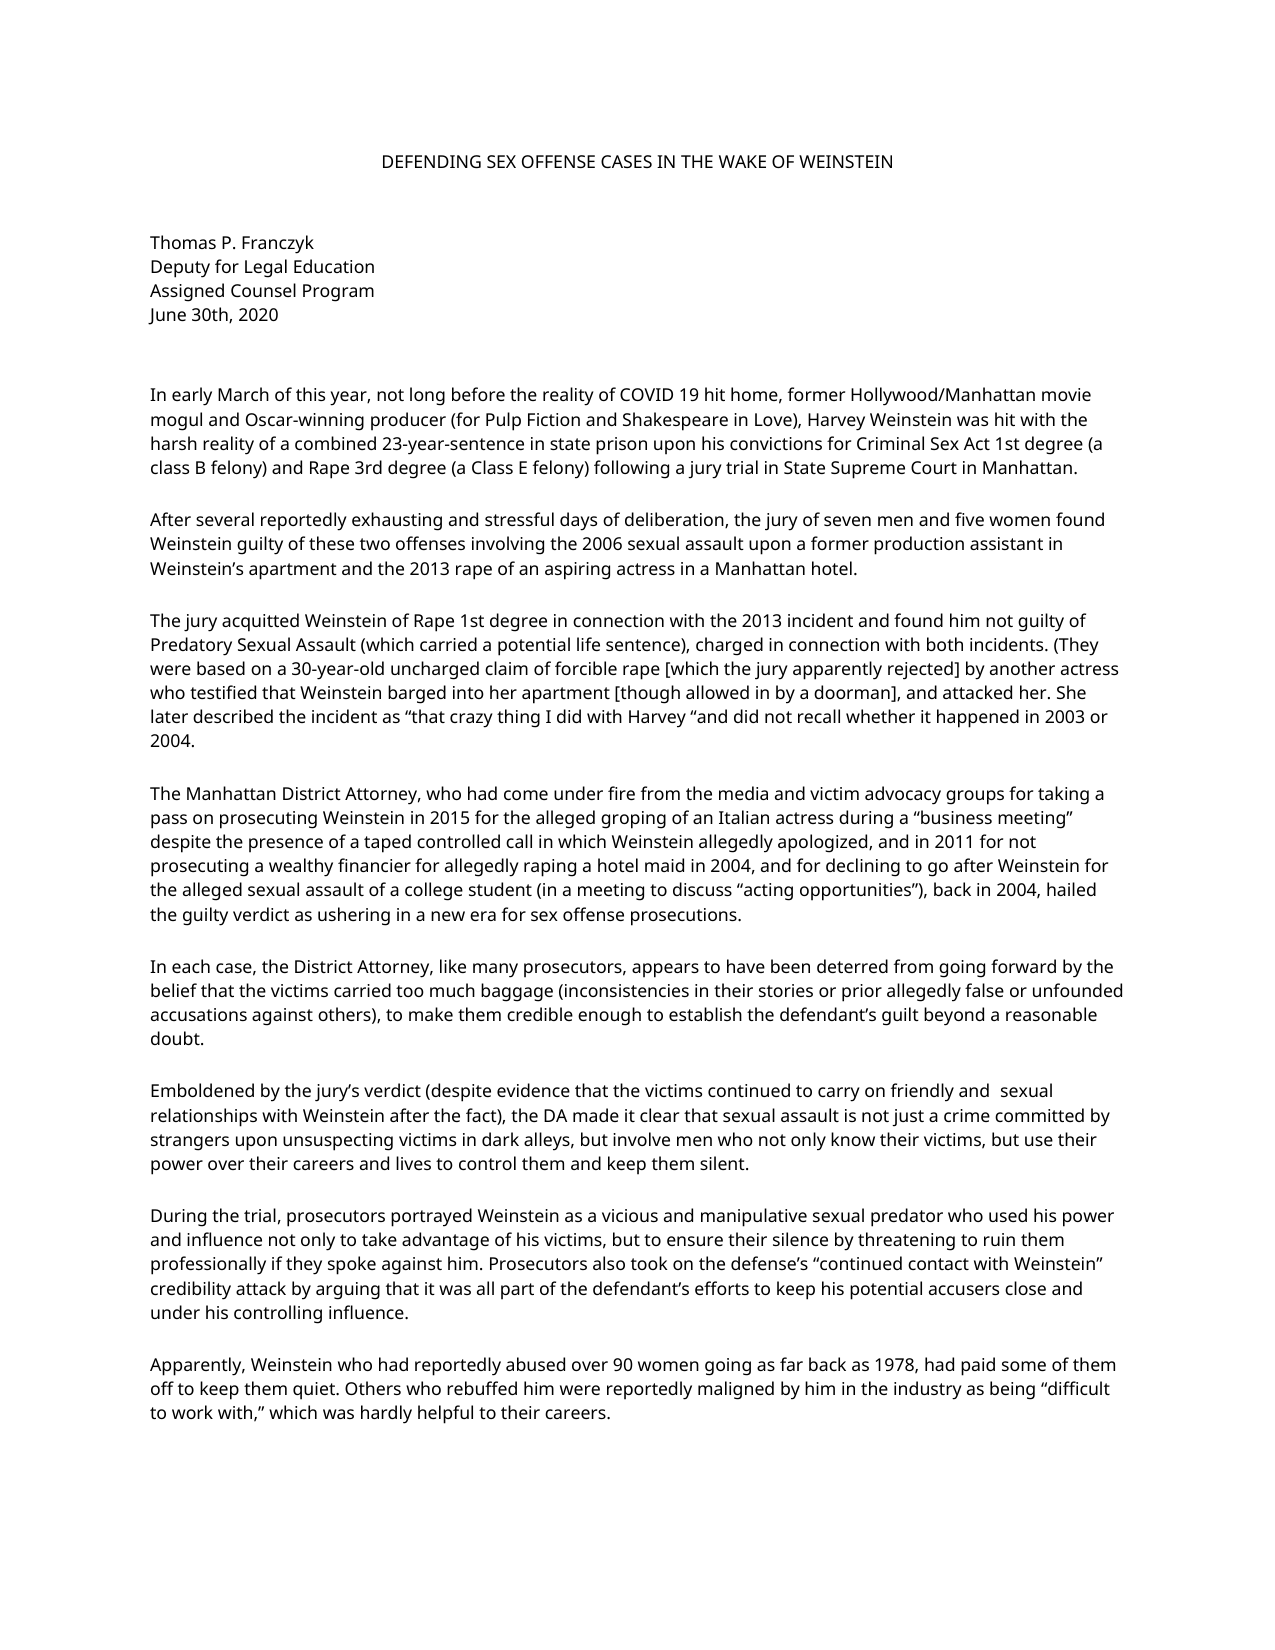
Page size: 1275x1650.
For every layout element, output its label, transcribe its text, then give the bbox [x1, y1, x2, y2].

text Deputy for Legal Education [150, 254, 1125, 278]
text In each case, the District Attorney, like many prosecutors, appears to have been deterred from going forward by the belief that the victims carried too much baggage (inconsistencies in their stories or prior allegedly false or unfounded accusations against others), to make them credible enough to establish the defendant’s guilt beyond a reasonable doubt. [150, 954, 1125, 1051]
text In early March of this year, not long before the reality of COVID 19 hit home, former Hollywood/Manhattan movie mogul and Oscar-winning producer (for Pulp Fiction and Shakespeare in Love), Harvey Weinstein was hit with the harsh reality of a combined 23-year-sentence in state prison upon his convictions for Criminal Sex Act 1st degree (a class B felony) and Rape 3rd degree (a Class E felony) following a jury trial in State Supreme Court in Manhattan. [150, 383, 1125, 479]
text Assigned Counsel Program [150, 278, 1125, 303]
text After several reportedly exhausting and stressful days of deliberation, the jury of seven men and five women found Weinstein guilty of these two offenses involving the 2006 sexual assault upon a former production assistant in Weinstein’s apartment and the 2013 rape of an aspiring actress in a Manhattan hotel. [150, 508, 1125, 580]
text Emboldened by the jury’s verdict (despite evidence that the victims continued to carry on friendly and sexual relationships with Weinstein after the fact), the DA made it clear that sexual assault is not just a crime committed by strangers upon unsuspecting victims in dark alleys, but involve men who not only know their victims, but use their power over their careers and lives to control them and keep them silent. [150, 1079, 1125, 1176]
text The Manhattan District Attorney, who had come under fire from the media and victim advocacy groups for taking a pass on prosecuting Weinstein in 2015 for the alleged groping of an Italian actress during a “business meeting” despite the presence of a taped controlled call in which Weinstein allegedly apologized, and in 2011 for not prosecuting a wealthy financier for allegedly raping a hotel maid in 2004, and for declining to go after Weinstein for the alleged sexual assault of a college student (in a meeting to discuss “acting opportunities”), back in 2004, hailed the guilty verdict as ushering in a new era for sex offense prosecutions. [150, 781, 1125, 926]
text Apparently, Weinstein who had reportedly abused over 90 women going as far back as 1978, had paid some of them off to keep them quiet. Others who rebuffed him were reportedly maligned by him in the industry as being “difficult to work with,” which was hardly helpful to their careers. [150, 1352, 1125, 1425]
text The jury acquitted Weinstein of Rape 1st degree in connection with the 2013 incident and found him not guilty of Predatory Sexual Assault (which carried a potential life sentence), charged in connection with both incidents. (They were based on a 30-year-old uncharged claim of forcible rape [which the jury apparently rejected] by another actress who testified that Weinstein barged into her apartment [though allowed in by a doorman], and attacked her. She later described the incident as “that crazy thing I did with Harvey “and did not recall whether it happened in 2003 or 2004. [150, 608, 1125, 753]
text June 30th, 2020 [150, 303, 1125, 327]
text Thomas P. Franczyk [150, 230, 1125, 254]
text During the trial, prosecutors portrayed Weinstein as a vicious and manipulative sexual predator who used his power and influence not only to take advantage of his victims, but to ensure their silence by threatening to ruin them professionally if they spoke against him. Prosecutors also took on the defense’s “continued contact with Weinstein” credibility attack by arguing that it was all part of the defendant’s efforts to keep his potential accusers close and under his controlling influence. [150, 1203, 1125, 1324]
text DEFENDING SEX OFFENSE CASES IN THE WAKE OF WEINSTEIN [150, 150, 1125, 174]
